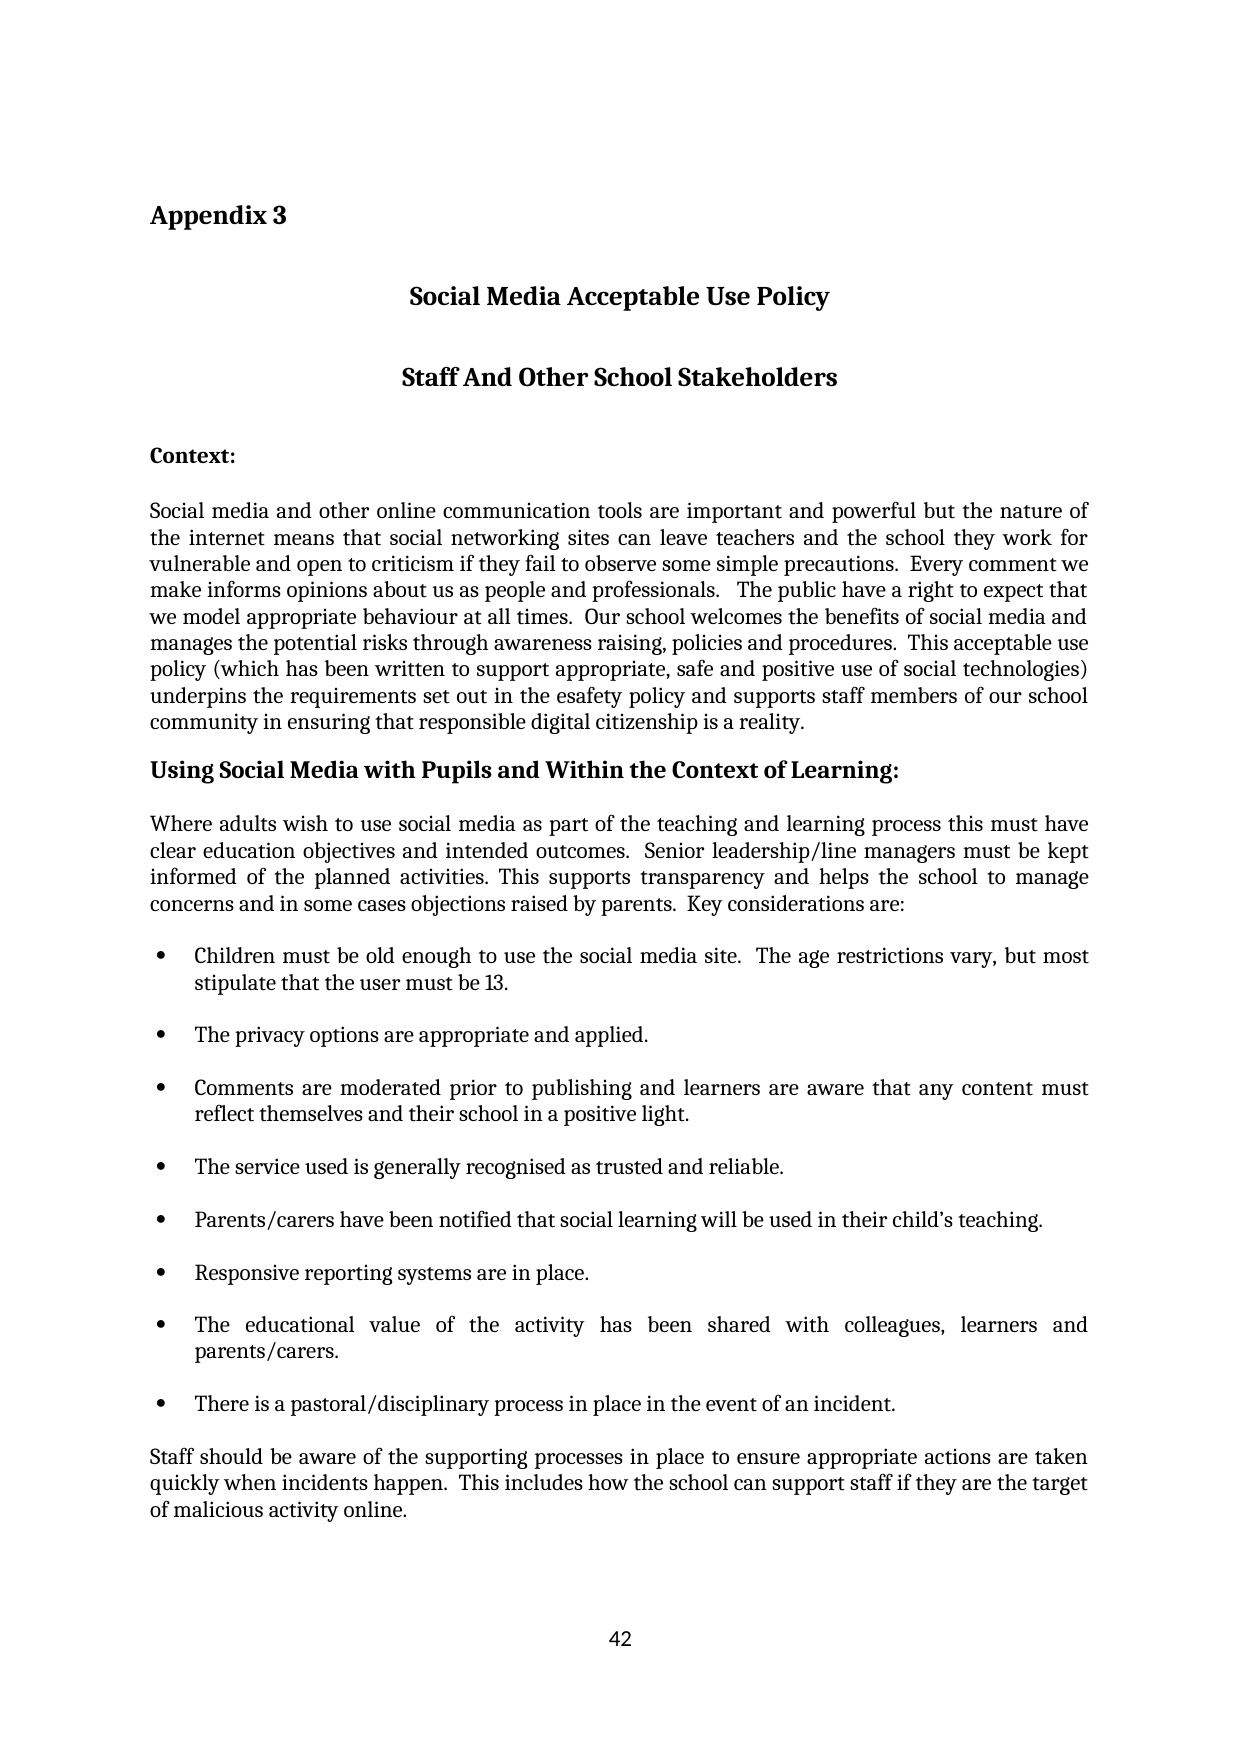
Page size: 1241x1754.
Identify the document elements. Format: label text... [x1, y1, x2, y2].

list Parents/carers have been notified that social learning will be used in their child’s teaching. [157, 1207, 1090, 1233]
text Staff should be aware of the supporting processes in place to ensure appropriate actions are taken quickly when incidents happen. This includes how the school can support staff if they are the target of malicious activity online. [150, 1444, 1090, 1523]
text Social Media Acceptable Use Policy [150, 281, 1090, 312]
text Staff And Other School Stakeholders [150, 362, 1090, 393]
list Children must be old enough to use the social media site. The age restrictions vary, but most stipulate that the user must be 13. [157, 943, 1090, 996]
text Appendix 3 [150, 200, 1090, 231]
text Social media and other online communication tools are important and powerful but the nature of the internet means that social networking sites can leave teachers and the school they work for vulnerable and open to criticism if they fail to observe some simple precautions. Every comment we make informs opinions about us as people and professionals. The public have a right to expect that we model appropriate behaviour at all times. Our school welcomes the benefits of social media and manages the potential risks through awareness raising, policies and procedures. This acceptable use policy (which has been written to support appropriate, safe and positive use of social technologies) underpins the requirements set out in the esafety policy and supports staff members of our school community in ensuring that responsible digital citizenship is a reality. [150, 498, 1090, 735]
list The educational value of the activity has been shared with colleagues, learners and parents/carers. [157, 1312, 1090, 1365]
list The service used is generally recognised as trusted and reliable. [157, 1154, 1090, 1180]
list There is a pastoral/disciplinary process in place in the event of an incident. [157, 1391, 1090, 1417]
list Responsive reporting systems are in place. [157, 1259, 1090, 1286]
text Where adults wish to use social media as part of the teaching and learning process this must have clear education objectives and intended outcomes. Senior leadership/line managers must be kept informed of the planned activities. This supports transparency and helps the school to manage concerns and in some cases objections raised by parents. Key considerations are: [150, 811, 1090, 917]
text Using Social Media with Pupils and Within the Context of Learning: [150, 756, 1090, 785]
list Comments are moderated prior to publishing and learners are aware that any content must reflect themselves and their school in a positive light. [157, 1075, 1090, 1127]
list The privacy options are appropriate and applied. [157, 1022, 1090, 1048]
text Context: [150, 443, 1090, 469]
